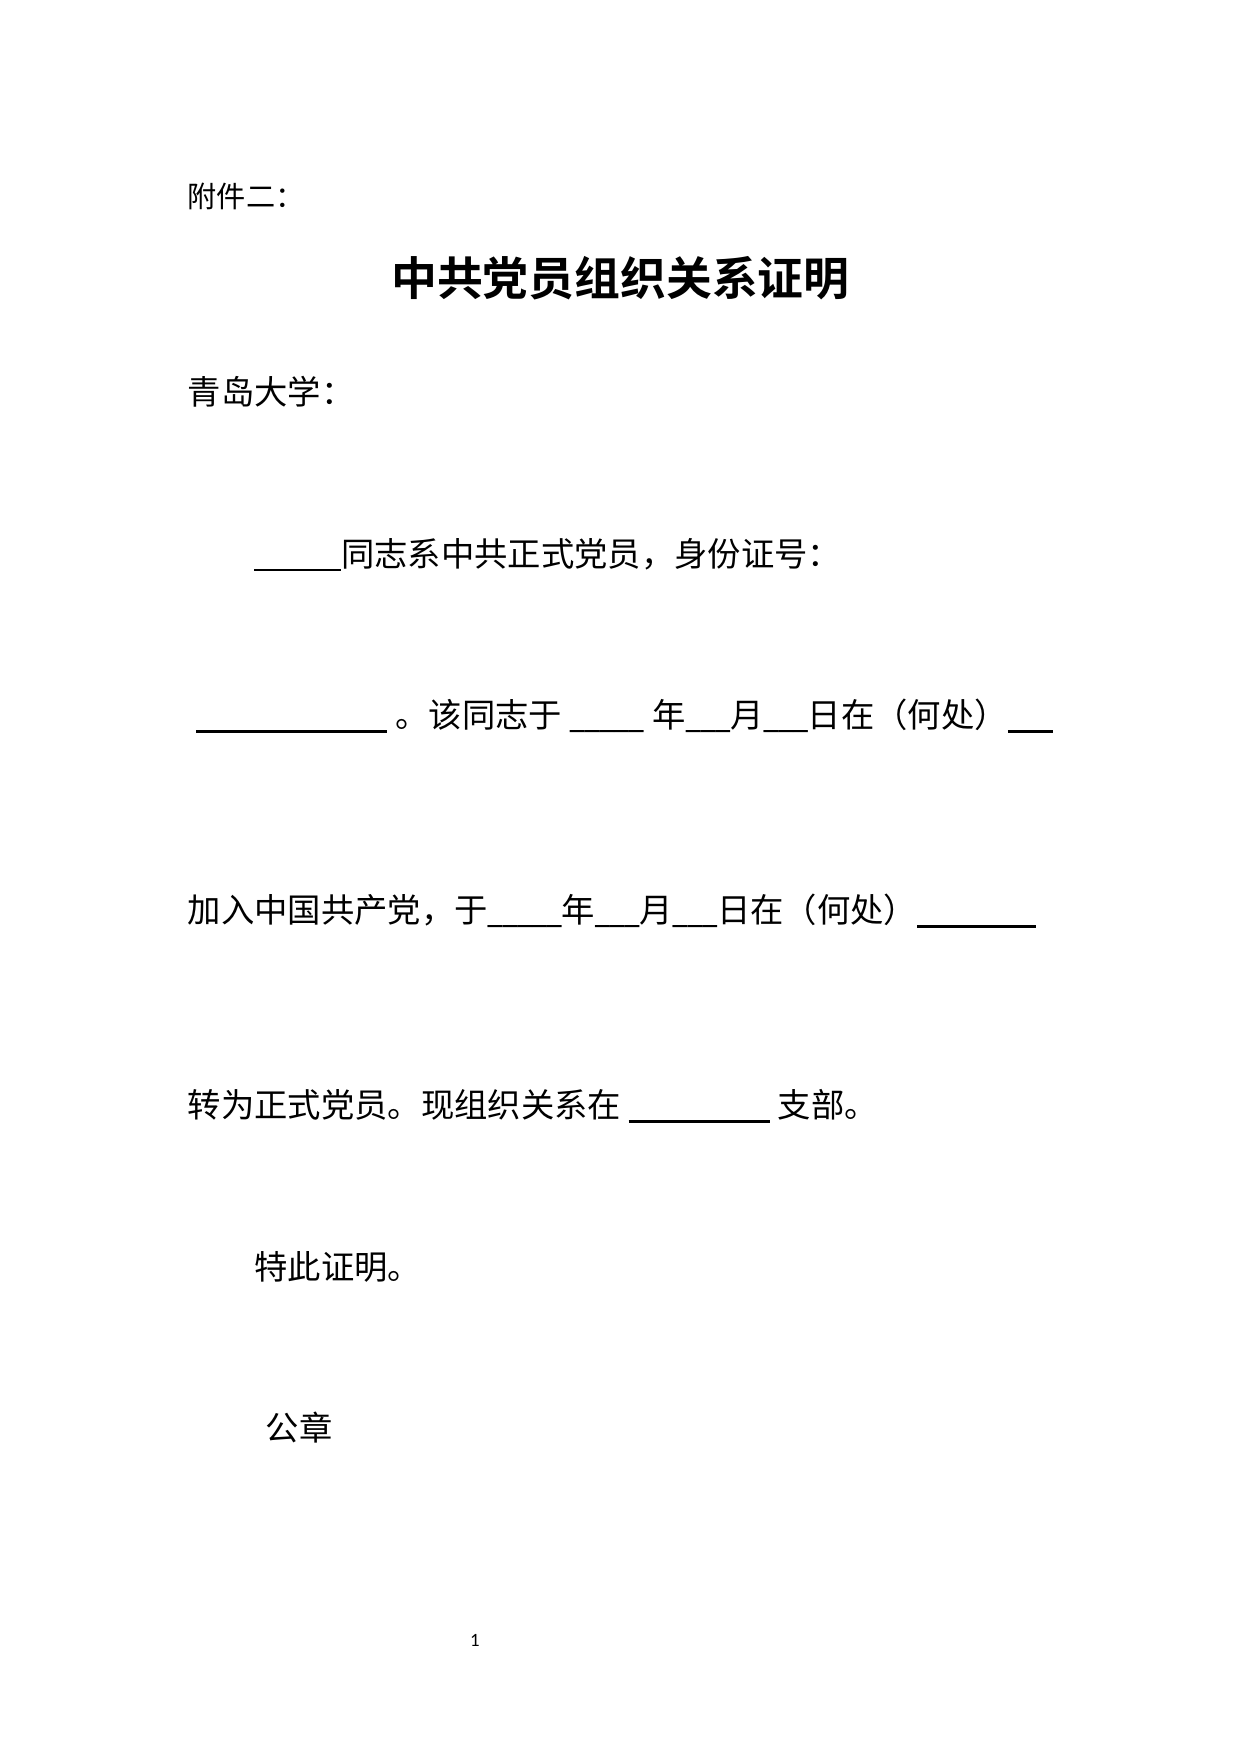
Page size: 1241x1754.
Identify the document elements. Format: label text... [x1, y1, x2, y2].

text 。该同志于 _____ 年___月___日在（何处） 加入中国共产党，于_____年___月___日在（何处） 转为正式党员。现组织关系在 支部。 [187, 681, 1053, 1136]
text 中共党员组织关系证明 [187, 227, 1053, 324]
text 公章 [187, 1394, 1053, 1459]
text 青岛大学： [187, 358, 1053, 423]
text 同志系中共正式党员，身份证号： [187, 519, 1053, 584]
text 特此证明。 [187, 1232, 1053, 1297]
text 附件二： [187, 162, 1053, 227]
